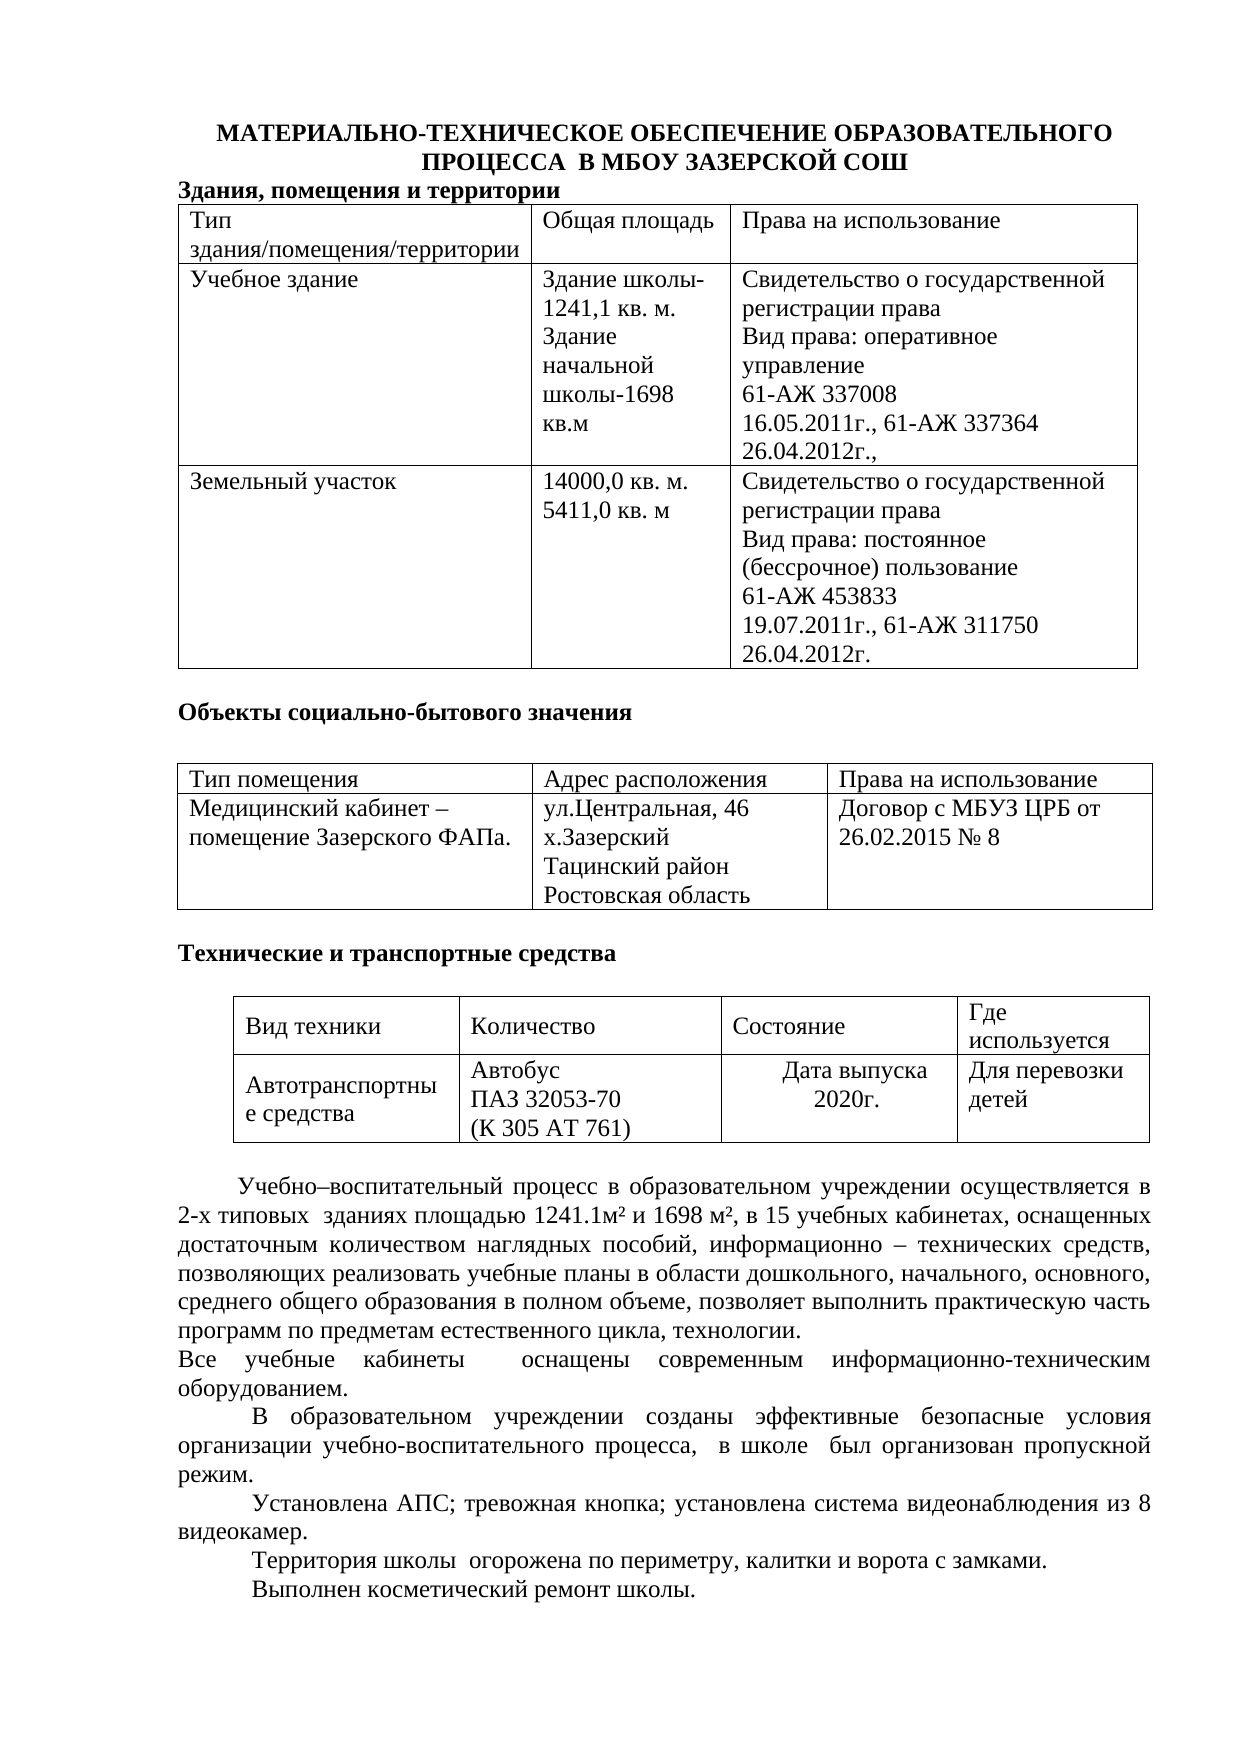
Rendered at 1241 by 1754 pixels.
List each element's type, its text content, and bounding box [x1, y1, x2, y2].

table_header МАТЕРИАЛЬНО-ТЕХНИЧЕСКОЕ ОБЕСПЕЧЕНИЕ ОБРАЗОВАТЕЛЬНОГО ПРОЦЕССА В МБОУ ЗАЗЕРСКОЙ СОШ Здания, помещения и территории Объекты социально-бытового значения Технические и транспортные средства Учебно–воспитательный процесс в образовательном учреждении осуществляется в 2-х типовых зданиях площадью 1241.1м² и 1698 м², в 15 учебных кабинетах, оснащенных достаточным количеством наглядных пособий, информационно – технических средств, позволяющих реализовать учебные планы в области дошкольного, начального, основного, среднего общего образования в полном объеме, позволяет выполнить практическую часть программ по предметам естественного цикла, технологии. Все учебные кабинеты оснащены современным информационно-техническим оборудованием. В образовательном учреждении созданы эффективные безопасные условия организации учебно-воспитательного процесса, в школе был организован пропускной режим. Установлена АПС; тревожная кнопка; установлена система видеонаблюдения из 8 видеокамер. Территория школы огорожена по периметру, калитки и ворота с замками. Выполнен косметический ремонт школы. [178, 118, 1152, 763]
table_header МАТЕРИАЛЬНО-ТЕХНИЧЕСКОЕ ОБЕСПЕЧЕНИЕ ОБРАЗОВАТЕЛЬНОГО ПРОЦЕССА В МБОУ ЗАЗЕРСКОЙ СОШ Здания, помещения и территории Объекты социально-бытового значения Технические и транспортные средства Учебно–воспитательный процесс в образовательном учреждении осуществляется в 2-х типовых зданиях площадью 1241.1м² и 1698 м², в 15 учебных кабинетах, оснащенных достаточным количеством наглядных пособий, информационно – технических средств, позволяющих реализовать учебные планы в области дошкольного, начального, основного, среднего общего образования в полном объеме, позволяет выполнить практическую часть программ по предметам естественного цикла, технологии. Все учебные кабинеты оснащены современным информационно-техническим оборудованием. В образовательном учреждении созданы эффективные безопасные условия организации учебно-воспитательного процесса, в школе был организован пропускной режим. Установлена АПС; тревожная кнопка; установлена система видеонаблюдения из 8 видеокамер. Территория школы огорожена по периметру, калитки и ворота с замками. Выполнен косметический ремонт школы. [178, 910, 1152, 1631]
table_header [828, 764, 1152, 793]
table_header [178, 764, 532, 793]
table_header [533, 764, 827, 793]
